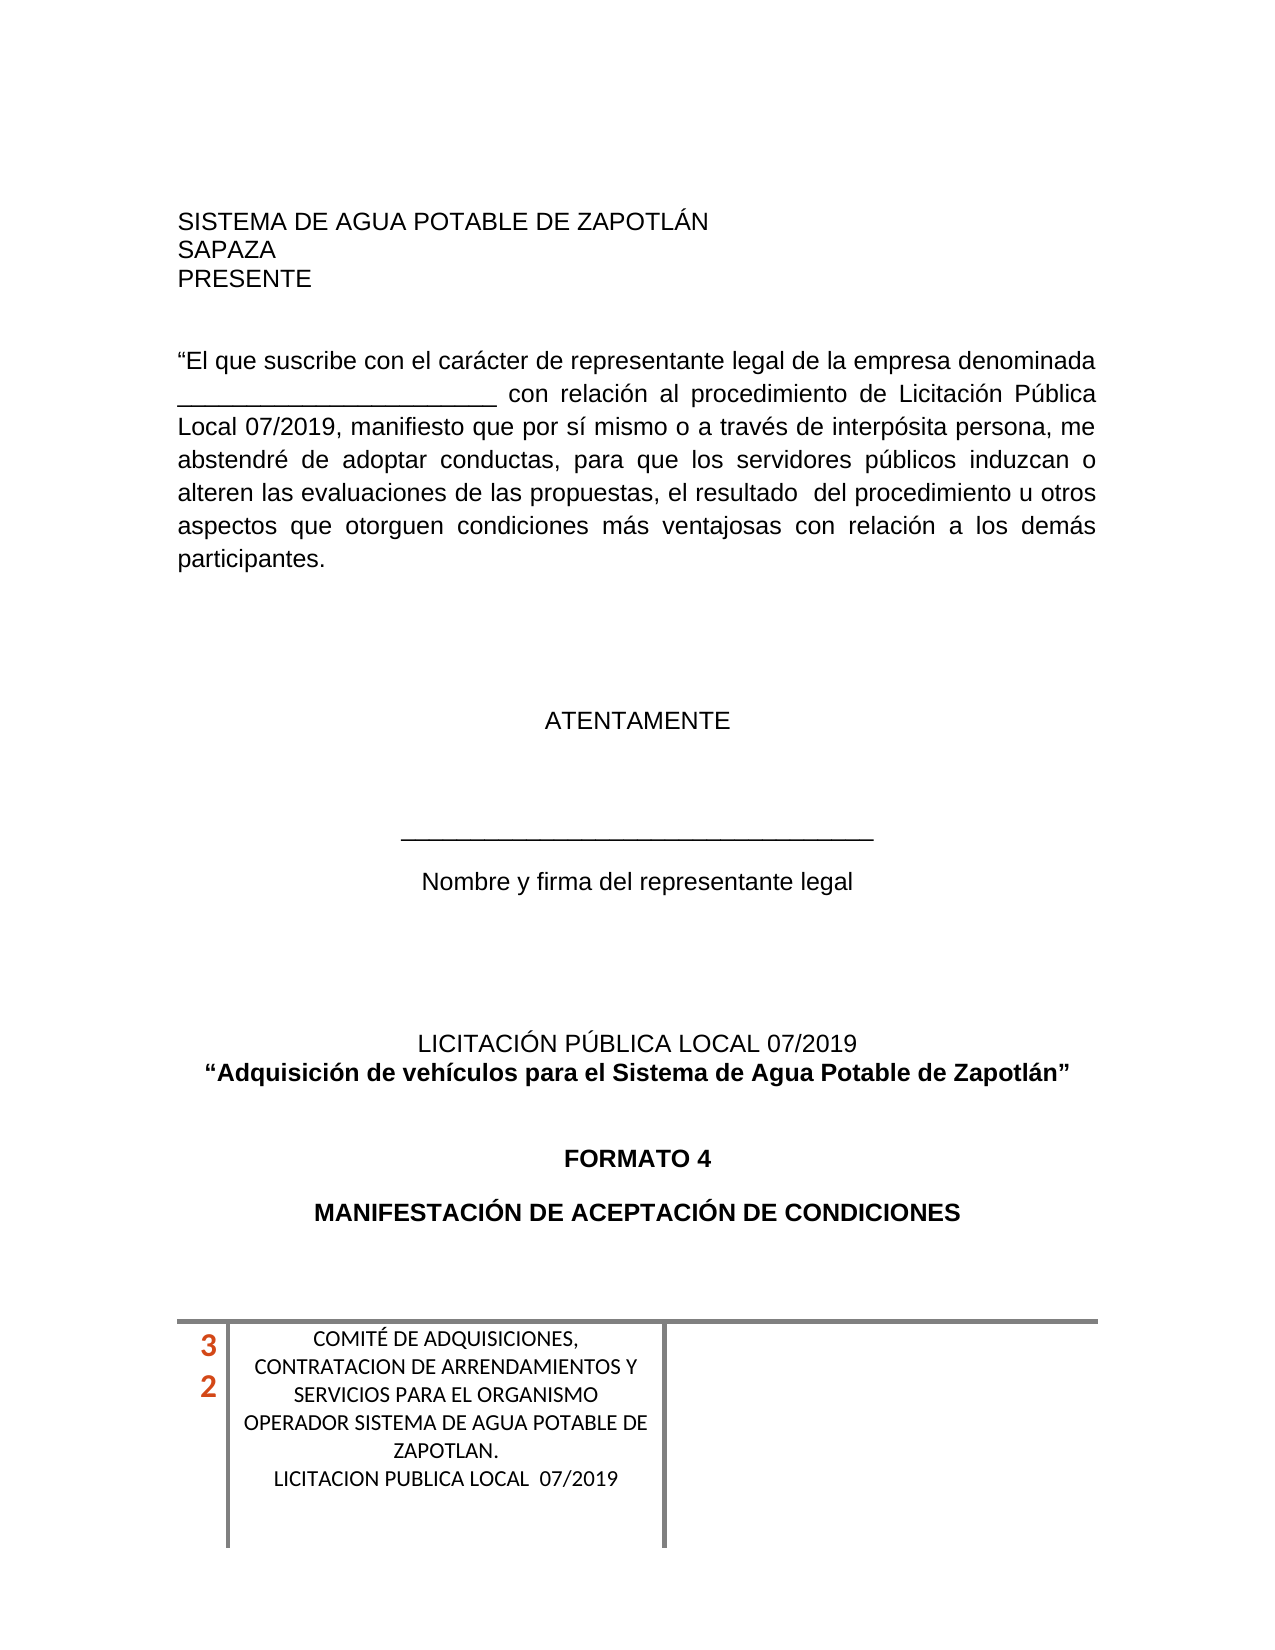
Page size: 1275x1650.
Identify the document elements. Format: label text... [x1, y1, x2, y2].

text “El que suscribe con el carácter de representante legal de la empresa denominada _______________________ con relación al procedimiento de Licitación Pública Local 07/2019, manifiesto que por sí mismo o a través de interpósita persona, me abstendré de adoptar conductas, para que los servidores públicos induzcan o alteren las evaluaciones de las propuestas, el resultado del procedimiento u otros aspectos que otorguen condiciones más ventajosas con relación a los demás participantes. [177, 346, 1098, 573]
text Nombre y firma del representante legal [177, 867, 1098, 896]
text LICITACIÓN PÚBLICA LOCAL 07/2019 [177, 1029, 1098, 1058]
subtitle SISTEMA DE AGUA POTABLE DE ZAPOTLÁN [177, 207, 1098, 236]
subtitle SAPAZA [177, 236, 1098, 264]
text “Adquisición de vehículos para el Sistema de Agua Potable de Zapotlán” [177, 1058, 1098, 1086]
text MANIFESTACIÓN DE ACEPTACIÓN DE CONDICIONES [177, 1198, 1098, 1227]
text ATENTAMENTE [177, 706, 1098, 734]
subtitle PRESENTE [177, 264, 1098, 293]
text __________________________________ [177, 813, 1098, 842]
text FORMATO 4 [177, 1144, 1098, 1173]
